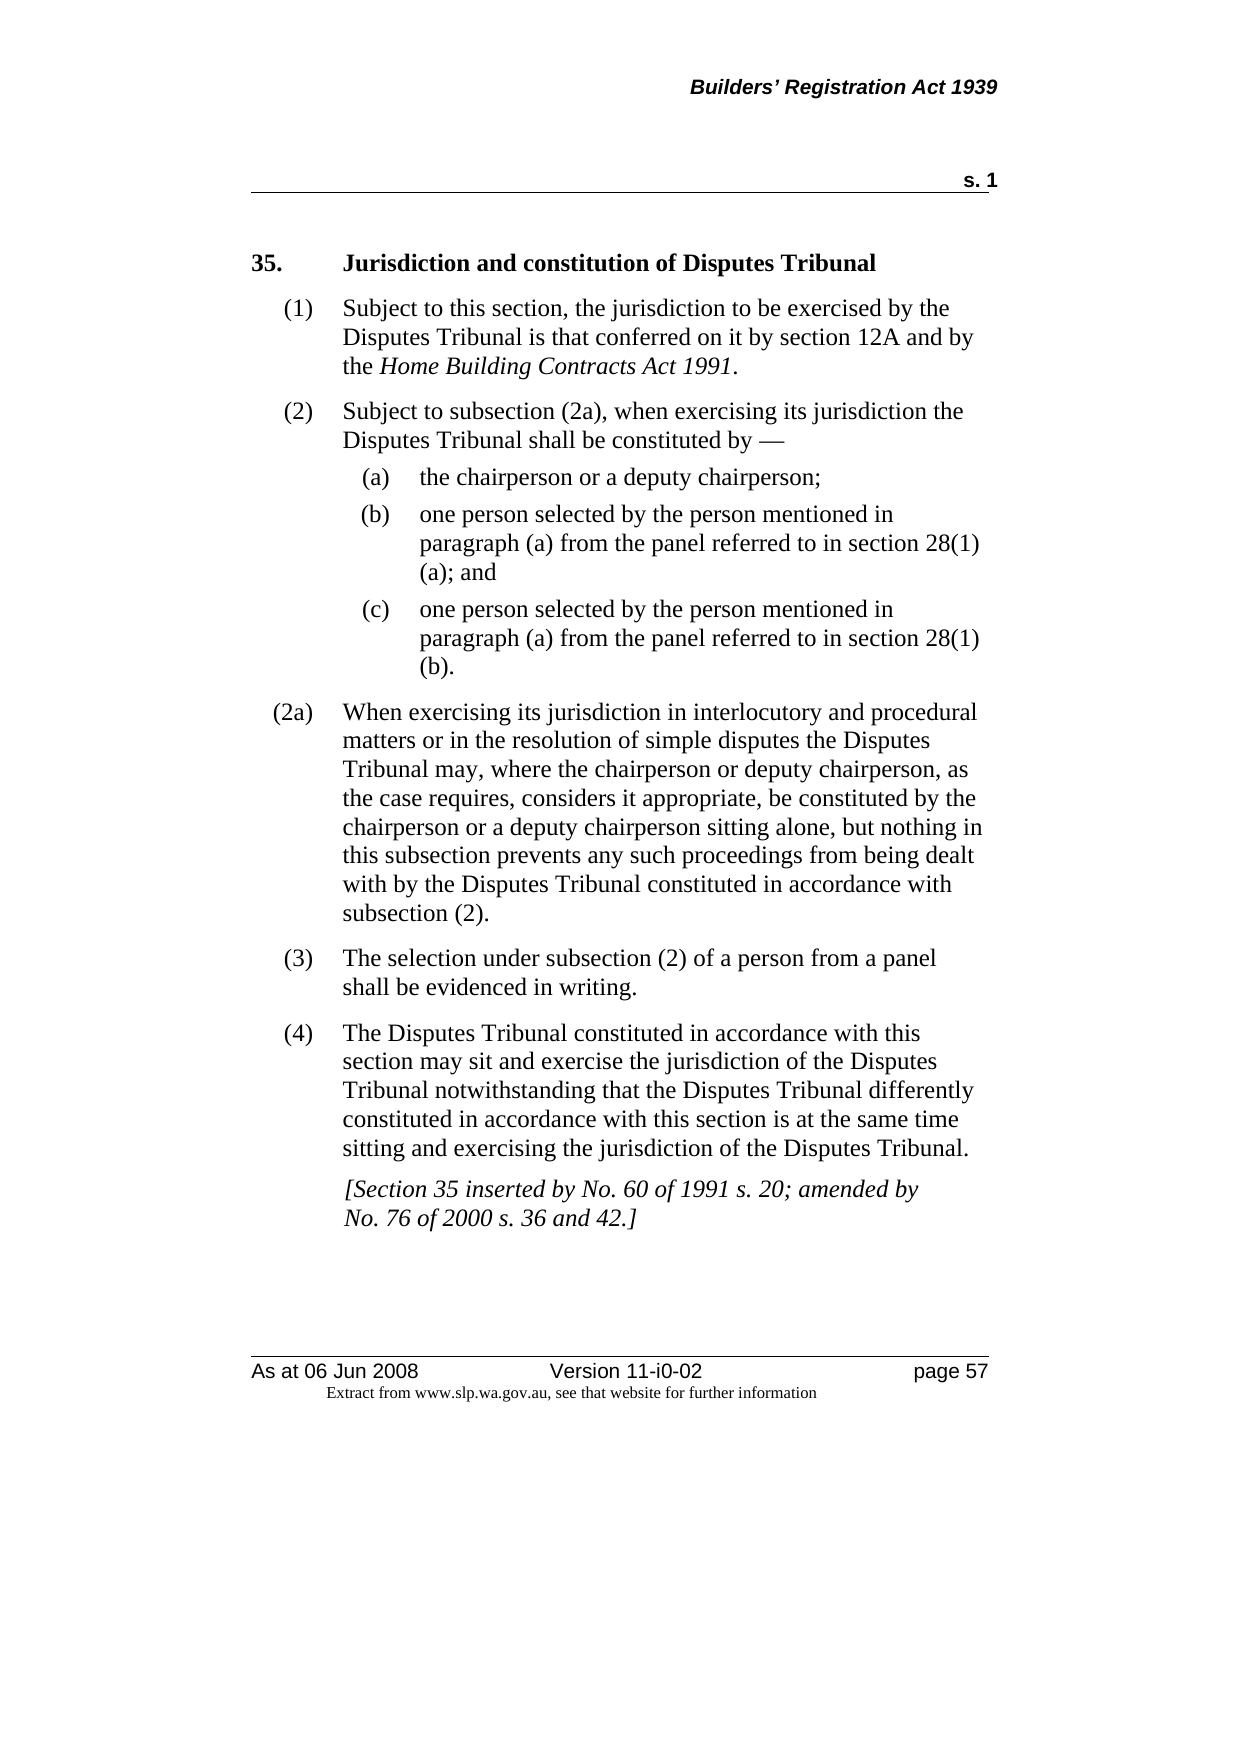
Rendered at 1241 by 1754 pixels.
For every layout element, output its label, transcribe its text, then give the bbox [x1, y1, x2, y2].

text [Section 35 inserted by No. 60 of 1991 s. 20; amended by No. 76 of 2000 s. 36 and 42.] [251, 1174, 989, 1231]
text (3) The selection under subsection (2) of a person from a panel shall be evidenced in writing. [251, 943, 989, 1001]
text (b) one person selected by the person mentioned in paragraph (a) from the panel referred to in section 28(1)(a); and [251, 499, 989, 586]
text (2) Subject to subsection (2a), when exercising its jurisdiction the Disputes Tribunal shall be constituted by — [251, 396, 989, 454]
text (4) The Disputes Tribunal constituted in accordance with this section may sit and exercise the jurisdiction of the Disputes Tribunal notwithstanding that the Disputes Tribunal differently constituted in accordance with this section is at the same time sitting and exercising the jurisdiction of the Disputes Tribunal. [251, 1018, 989, 1161]
text (2a) When exercising its jurisdiction in interlocutory and procedural matters or in the resolution of simple disputes the Disputes Tribunal may, where the chairperson or deputy chairperson, as the case requires, considers it appropriate, be constituted by the chairperson or a deputy chairperson sitting alone, but nothing in this subsection prevents any such proceedings from being dealt with by the Disputes Tribunal constituted in accordance with subsection (2). [251, 697, 989, 927]
subtitle 35. Jurisdiction and constitution of Disputes Tribunal [251, 248, 989, 277]
text (c) one person selected by the person mentioned in paragraph (a) from the panel referred to in section 28(1)(b). [251, 594, 989, 680]
text (1) Subject to this section, the jurisdiction to be exercised by the Disputes Tribunal is that conferred on it by section 12A and by the Home Building Contracts Act 1991. [251, 293, 989, 380]
text (a) the chairperson or a deputy chairperson; [251, 462, 989, 491]
